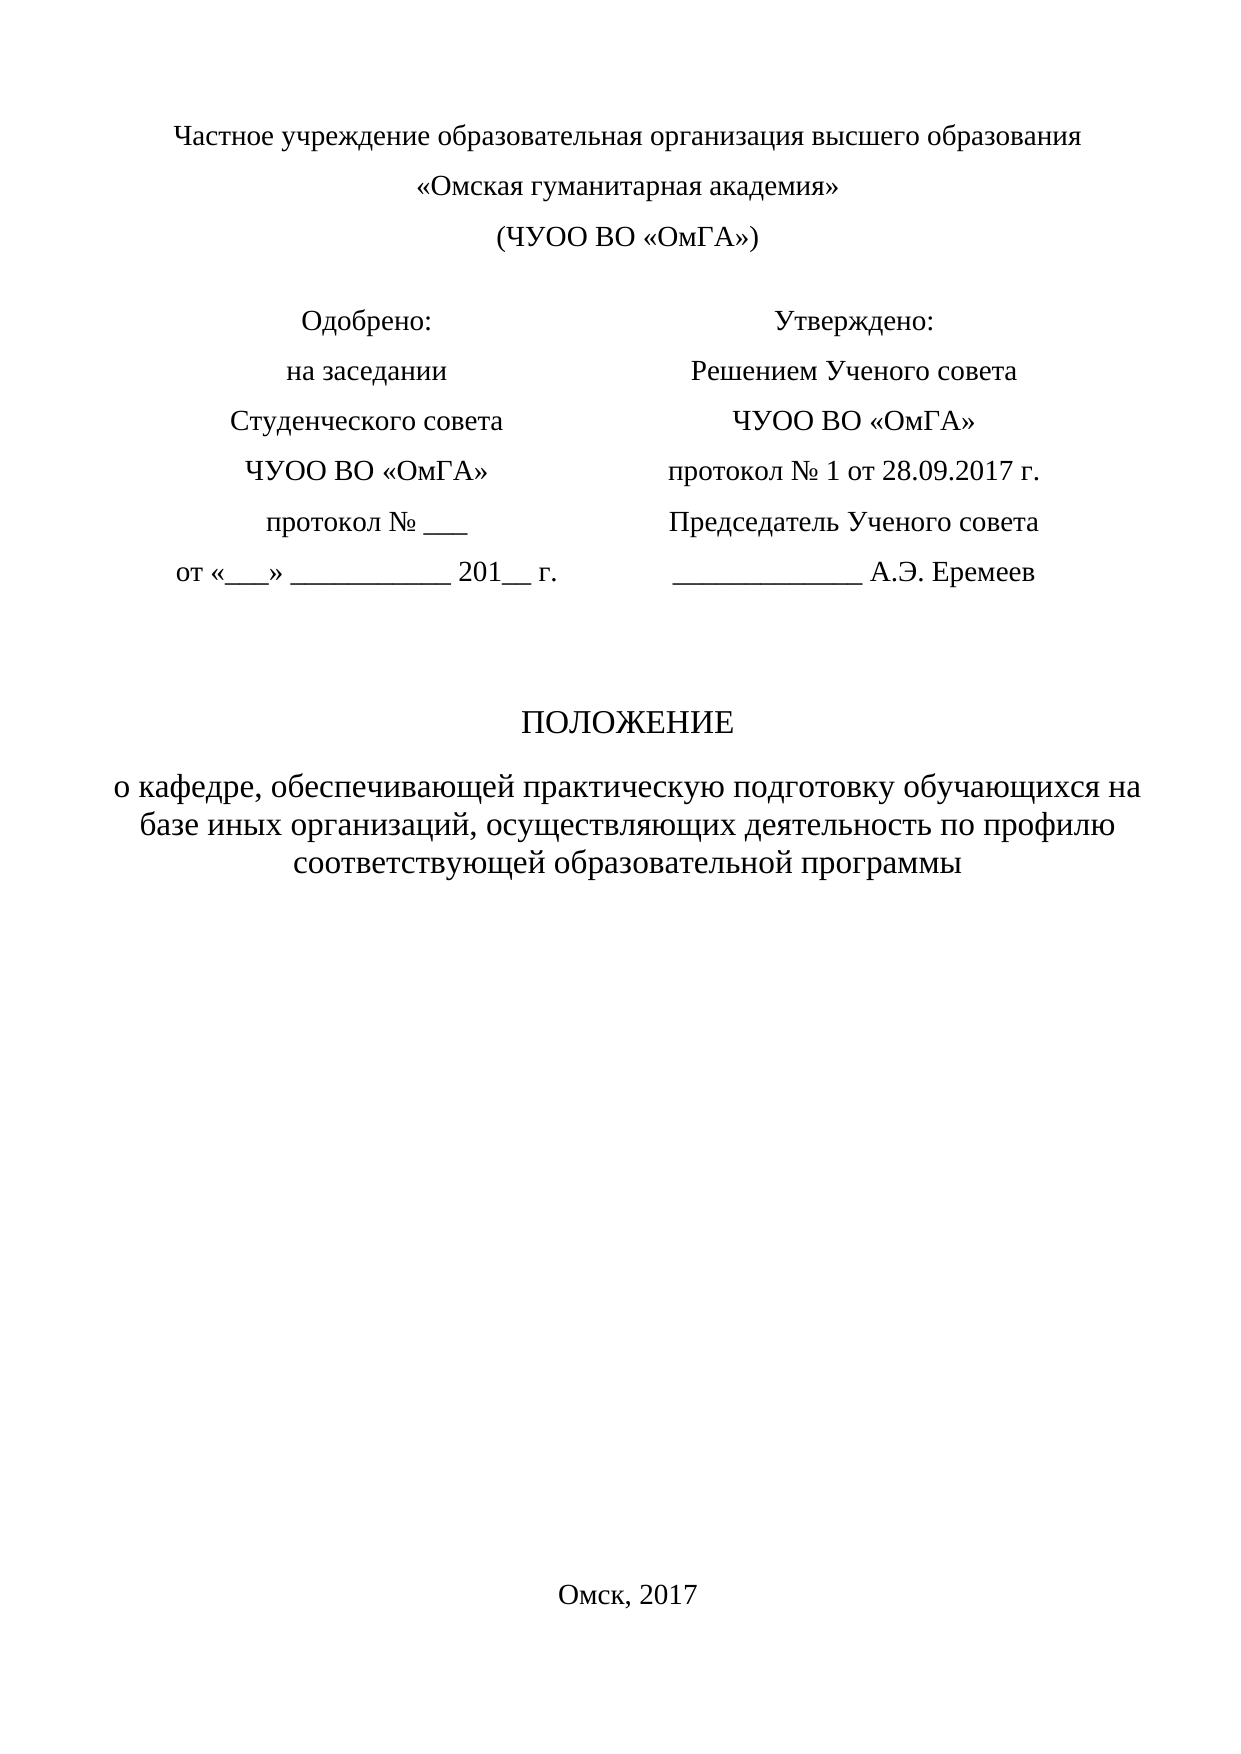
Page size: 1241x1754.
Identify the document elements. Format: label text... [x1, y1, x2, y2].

subtitle (ЧУОО ВО «ОмГА») [103, 219, 1152, 252]
text Омск, 2017 [103, 1577, 1152, 1610]
table_header Утверждено: Решением Ученого совета ЧУОО ВО «ОмГА» протокол № 1 от 28.09.2017 г. Председатель Ученого совета _____________ А.Э. Еремеев [641, 303, 1067, 602]
table_header Одобрено: на заседании Студенческого совета ЧУОО ВО «ОмГА» протокол № ___ от «___» ___________ 201__ г. [92, 303, 641, 602]
text ПОЛОЖЕНИЕ [103, 703, 1152, 741]
subtitle «Омская гуманитарная академия» [103, 168, 1152, 202]
text о кафедре, обеспечивающей практическую подготовку обучающихся на базе иных организаций, осуществляющих деятельность по профилю соответствующей образовательной программы [103, 766, 1152, 881]
subtitle Частное учреждение образовательная организация высшего образования [103, 118, 1152, 152]
